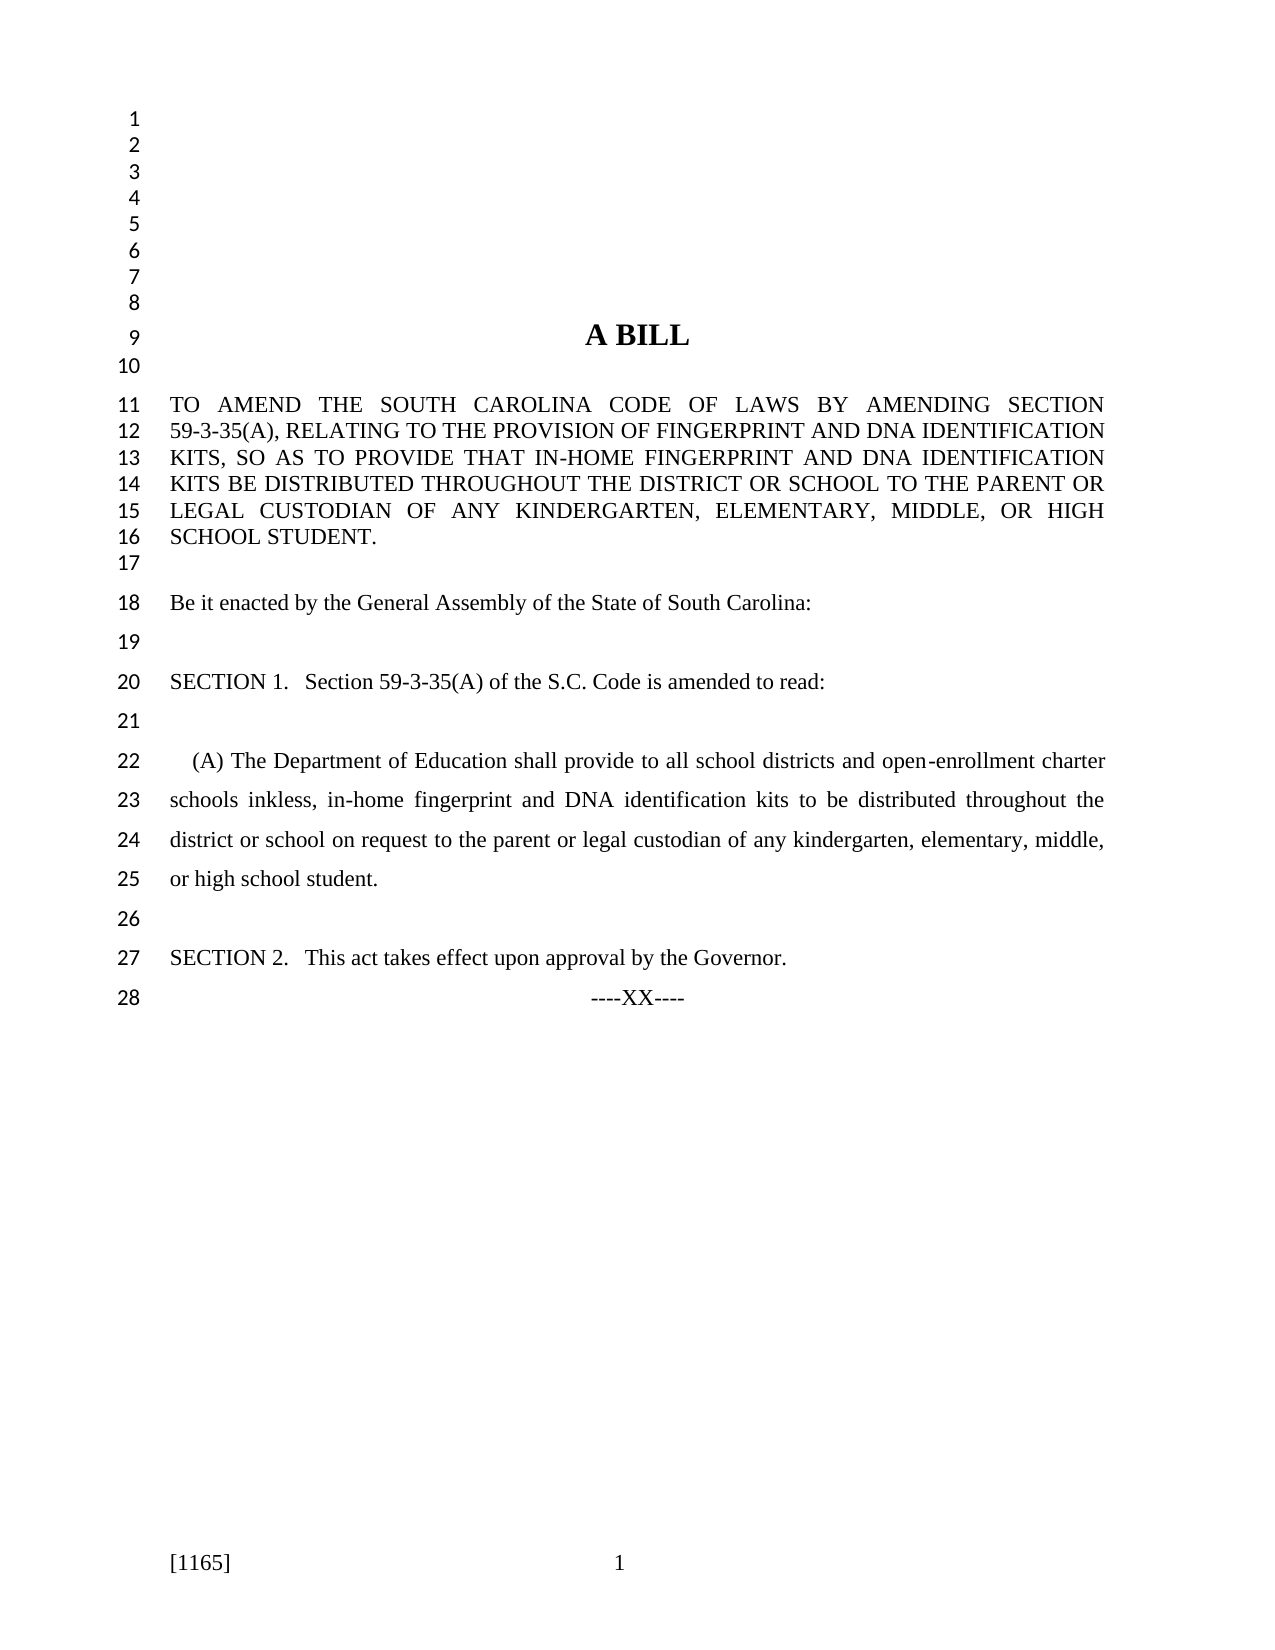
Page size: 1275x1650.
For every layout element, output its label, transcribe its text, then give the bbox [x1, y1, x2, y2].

text SECTION 2. This act takes effect upon approval by the Governor. [169, 944, 1106, 971]
text A bill [169, 316, 1106, 352]
text (A) The Department of Education shall provide to all school districts and open‑enrollment charter schools inkless, in‑home fingerprint and DNA identification kits to be distributed throughout the district or school on request to the parent or legal custodian of any kindergarten, elementary, middle, or high school student. [169, 747, 1106, 892]
text Be it enacted by the General Assembly of the State of South Carolina: [169, 589, 1106, 615]
text ----XX---- [169, 984, 1106, 1010]
text SECTION 1. Section 59‑3‑35(A) of the S.C. Code is amended to read: [169, 668, 1106, 694]
